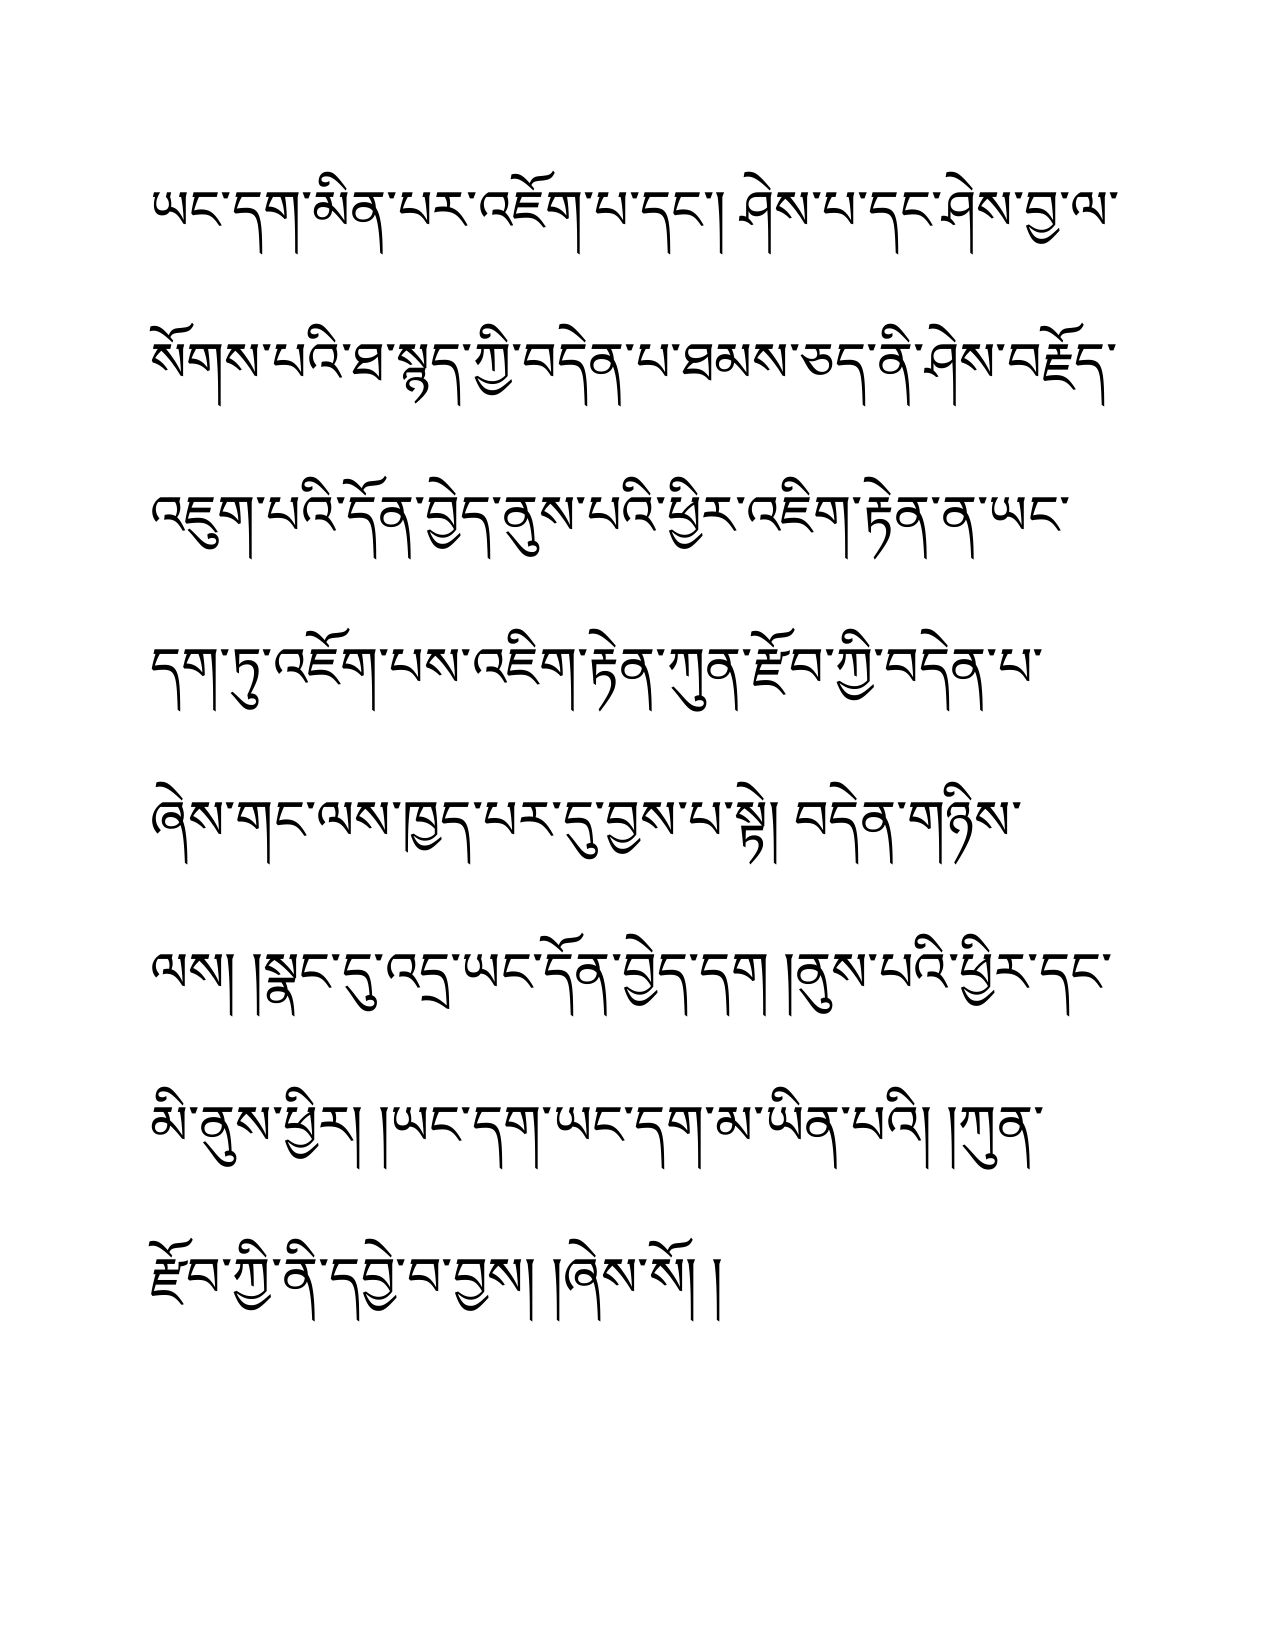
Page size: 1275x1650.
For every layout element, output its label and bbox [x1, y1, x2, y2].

text [150, 150, 1125, 1370]
